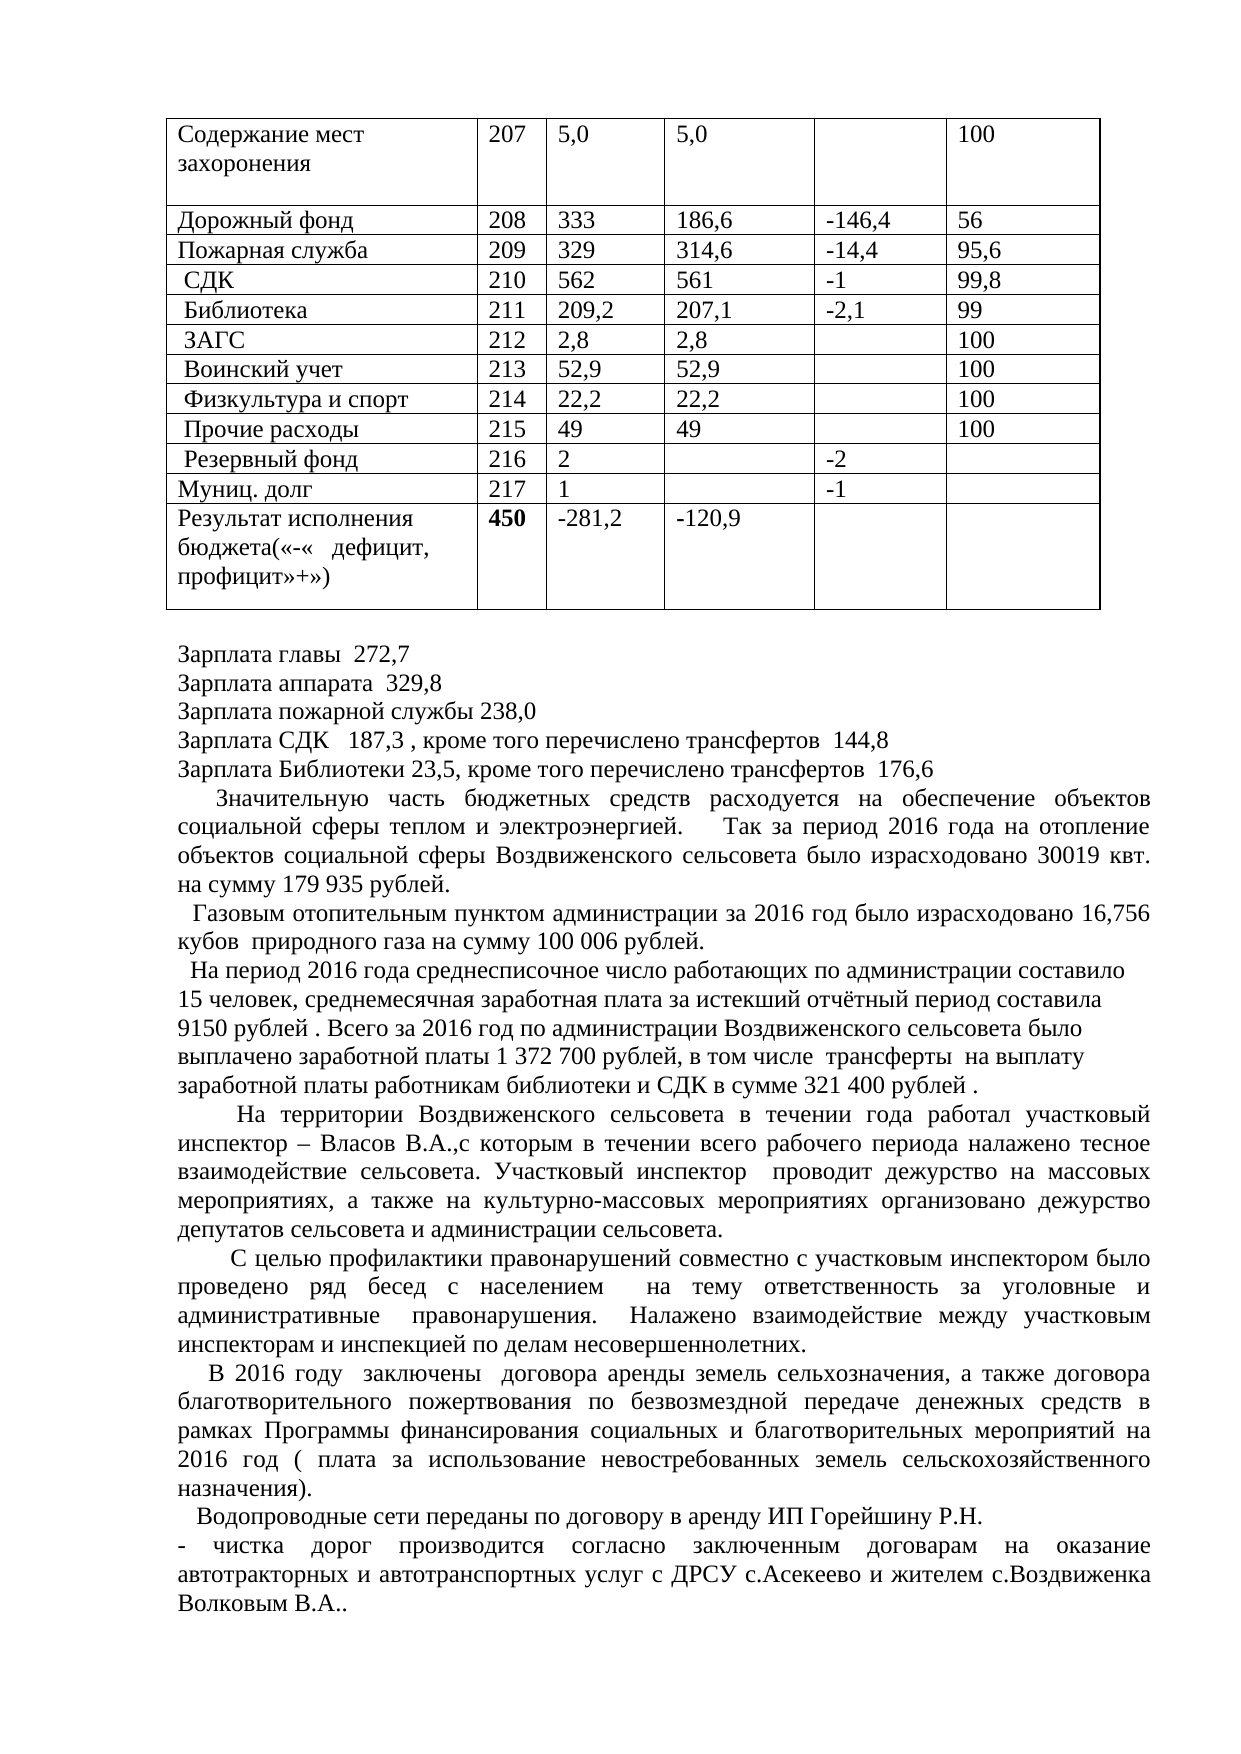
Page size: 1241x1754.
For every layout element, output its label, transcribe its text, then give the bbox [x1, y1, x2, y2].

table_cell 52,9 [547, 355, 664, 383]
table_cell 213 [478, 355, 546, 383]
table_cell Пожарная служба [167, 235, 477, 264]
text Зарплата Библиотеки 23,5, кроме того перечислено трансфертов 176,6 [177, 754, 1152, 783]
table_cell 450 [478, 504, 546, 609]
table_cell [665, 444, 814, 473]
table_cell 561 [665, 265, 814, 294]
table_cell Прочие расходы [167, 414, 477, 443]
table_cell 2,8 [665, 325, 814, 353]
table_cell СДК [167, 265, 477, 294]
table_cell 209,2 [547, 295, 664, 324]
table_cell 186,6 [665, 206, 814, 234]
text С целью профилактики правонарушений совместно с участковым инспектором было проведено ряд бесед с населением на тему ответственность за уголовные и административные правонарушения. Налажено взаимодействие между участковым инспекторам и инспекцией по делам несовершеннолетних. [177, 1243, 1152, 1358]
table_cell 99,8 [947, 265, 1099, 294]
table_cell 209 [478, 235, 546, 264]
table_cell -14,4 [815, 235, 946, 264]
table_cell -2 [815, 444, 946, 473]
table_cell 207 [478, 119, 546, 204]
table_cell -120,9 [665, 504, 814, 609]
table_cell Резервный фонд [167, 444, 477, 473]
table_cell Библиотека [167, 295, 477, 324]
table_cell 210 [478, 265, 546, 294]
table_cell 208 [478, 206, 546, 234]
table_cell 1 [547, 474, 664, 502]
table_cell 52,9 [665, 355, 814, 383]
text Зарплата аппарата 329,8 [177, 668, 1152, 696]
table_cell 2,8 [547, 325, 664, 353]
table_cell 314,6 [665, 235, 814, 264]
table_cell -281,2 [547, 504, 664, 609]
table_cell 217 [478, 474, 546, 502]
table_cell [665, 474, 814, 502]
table_cell [815, 504, 946, 609]
table_cell Воинский учет [167, 355, 477, 383]
text Зарплата главы 272,7 [177, 639, 1152, 668]
table_cell 211 [478, 295, 546, 324]
table_cell 100 [947, 119, 1099, 204]
table_cell [947, 474, 1099, 502]
table_cell 215 [478, 414, 546, 443]
table_cell [947, 444, 1099, 473]
table_cell 100 [947, 355, 1099, 383]
table_cell 22,2 [547, 384, 664, 413]
table_cell 99 [947, 295, 1099, 324]
text В 2016 году заключены договора аренды земель сельхозначения, а также договора благотворительного пожертвования по безвозмездной передаче денежных средств в рамках Программы финансирования социальных и благотворительных мероприятий на 2016 год ( плата за использование невостребованных земель сельскохозяйственного назначения). [177, 1358, 1152, 1501]
table_cell 49 [547, 414, 664, 443]
table_cell 56 [947, 206, 1099, 234]
table_cell [815, 414, 946, 443]
table_cell 5,0 [547, 119, 664, 204]
text Значительную часть бюджетных средств расходуется на обеспечение объектов социальной сферы теплом и электроэнергией. Так за период 2016 года на отопление объектов социальной сферы Воздвиженского сельсовета было израсходовано 30019 квт. на сумму 179 935 рублей. [177, 783, 1152, 898]
table_cell 22,2 [665, 384, 814, 413]
table_cell 100 [947, 384, 1099, 413]
table_cell -1 [815, 474, 946, 502]
table_cell 333 [547, 206, 664, 234]
table_cell [815, 355, 946, 383]
table_cell -146,4 [815, 206, 946, 234]
table_cell [815, 325, 946, 353]
table_cell [947, 504, 1099, 609]
table_cell 100 [947, 414, 1099, 443]
table_cell 49 [665, 414, 814, 443]
table_cell ЗАГС [167, 325, 477, 353]
table_cell 5,0 [665, 119, 814, 204]
table_cell 329 [547, 235, 664, 264]
text На период 2016 года среднесписочное число работающих по администрации составило 15 человек, среднемесячная заработная плата за истекший отчётный период составила 9150 рублей . Всего за 2016 год по администрации Воздвиженского сельсовета было выплачено заработной платы 1 372 700 рублей, в том числе трансферты на выплату заработной платы работникам библиотеки и СДК в сумме 321 400 рублей . [177, 955, 1152, 1099]
table_cell 207,1 [665, 295, 814, 324]
table_cell Результат исполнения бюджета(«-« дефицит, профицит»+») [167, 504, 477, 609]
text Зарплата СДК 187,3 , кроме того перечислено трансфертов 144,8 [177, 725, 1152, 754]
table_cell 2 [547, 444, 664, 473]
table_cell Дорожный фонд [167, 206, 477, 234]
text Зарплата пожарной службы 238,0 [177, 696, 1152, 725]
text - чистка дорог производится согласно заключенным договарам на оказание автотракторных и автотранспортных услуг с ДРСУ с.Асекеево и жителем с.Воздвиженка Волковым В.А.. [177, 1530, 1152, 1616]
table_cell -2,1 [815, 295, 946, 324]
table_cell Муниц. долг [167, 474, 477, 502]
text Газовым отопительным пунктом администрации за 2016 год было израсходовано 16,756 кубов природного газа на сумму 100 006 рублей. [177, 898, 1152, 955]
table_cell 95,6 [947, 235, 1099, 264]
table_cell -1 [815, 265, 946, 294]
table_cell 212 [478, 325, 546, 353]
table_cell 562 [547, 265, 664, 294]
table_cell [815, 384, 946, 413]
text На территории Воздвиженского сельсовета в течении года работал участковый инспектор – Власов В.А.,с которым в течении всего рабочего периода налажено тесное взаимодействие сельсовета. Участковый инспектор проводит дежурство на массовых мероприятиях, а также на культурно-массовых мероприятиях организовано дежурство депутатов сельсовета и администрации сельсовета. [177, 1099, 1152, 1243]
table_cell 100 [947, 325, 1099, 353]
table_cell Содержание мест захоронения [167, 119, 477, 204]
text Водопроводные сети переданы по договору в аренду ИП Горейшину Р.Н. [177, 1501, 1152, 1530]
table_cell 216 [478, 444, 546, 473]
table_cell [815, 119, 946, 204]
table_cell Физкультура и спорт [167, 384, 477, 413]
table_cell 214 [478, 384, 546, 413]
